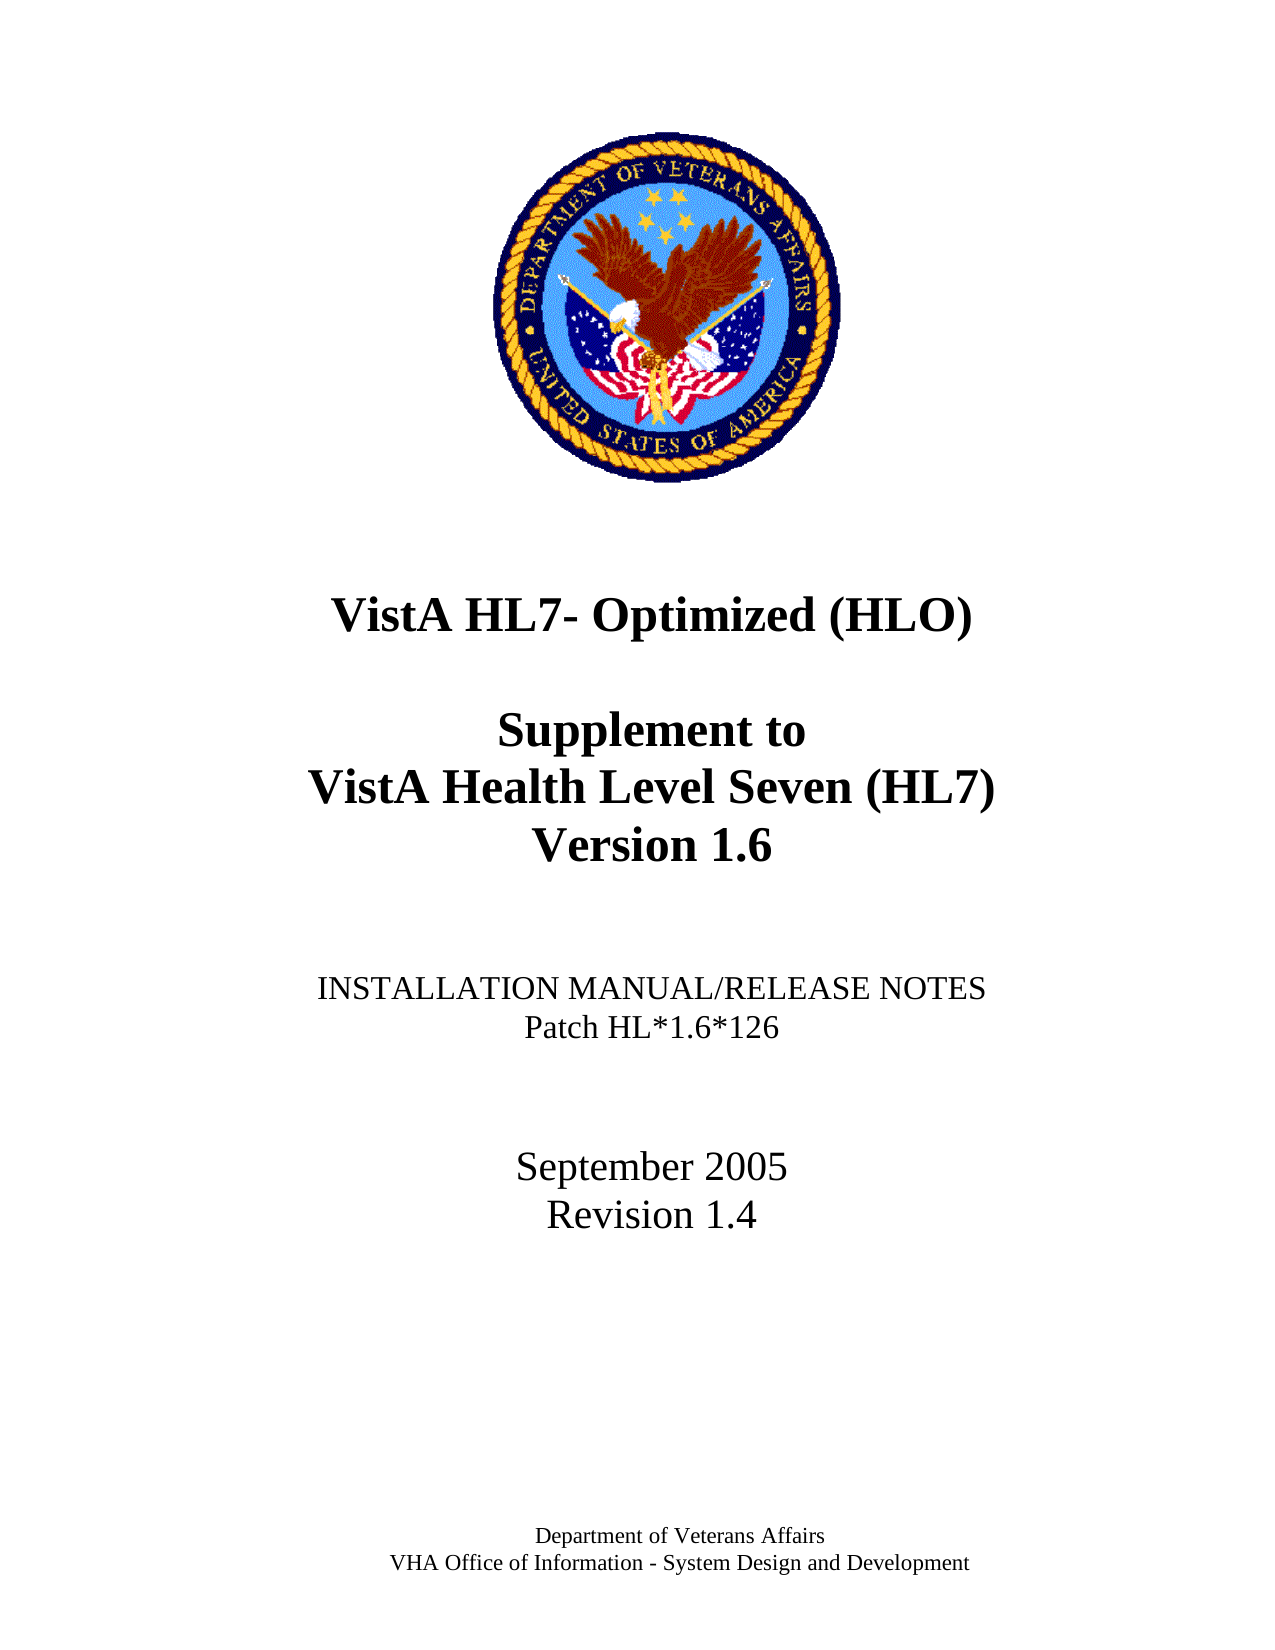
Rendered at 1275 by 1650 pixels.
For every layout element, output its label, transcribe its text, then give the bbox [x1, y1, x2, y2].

text Revision 1.4 [150, 1189, 1153, 1237]
text INSTALLATION MANUAL/RELEASE NOTES [150, 968, 1153, 1007]
text Version 1.6 [150, 814, 1153, 872]
picture [345, 75, 984, 558]
text Supplement to [150, 699, 1153, 757]
text Health Level Seven (HL7) [150, 757, 1153, 814]
text HL7- Optimized (HLO) [150, 584, 1153, 642]
text September 2005 [150, 1141, 1153, 1189]
text Patch HL*1.6*126 [150, 1007, 1153, 1045]
